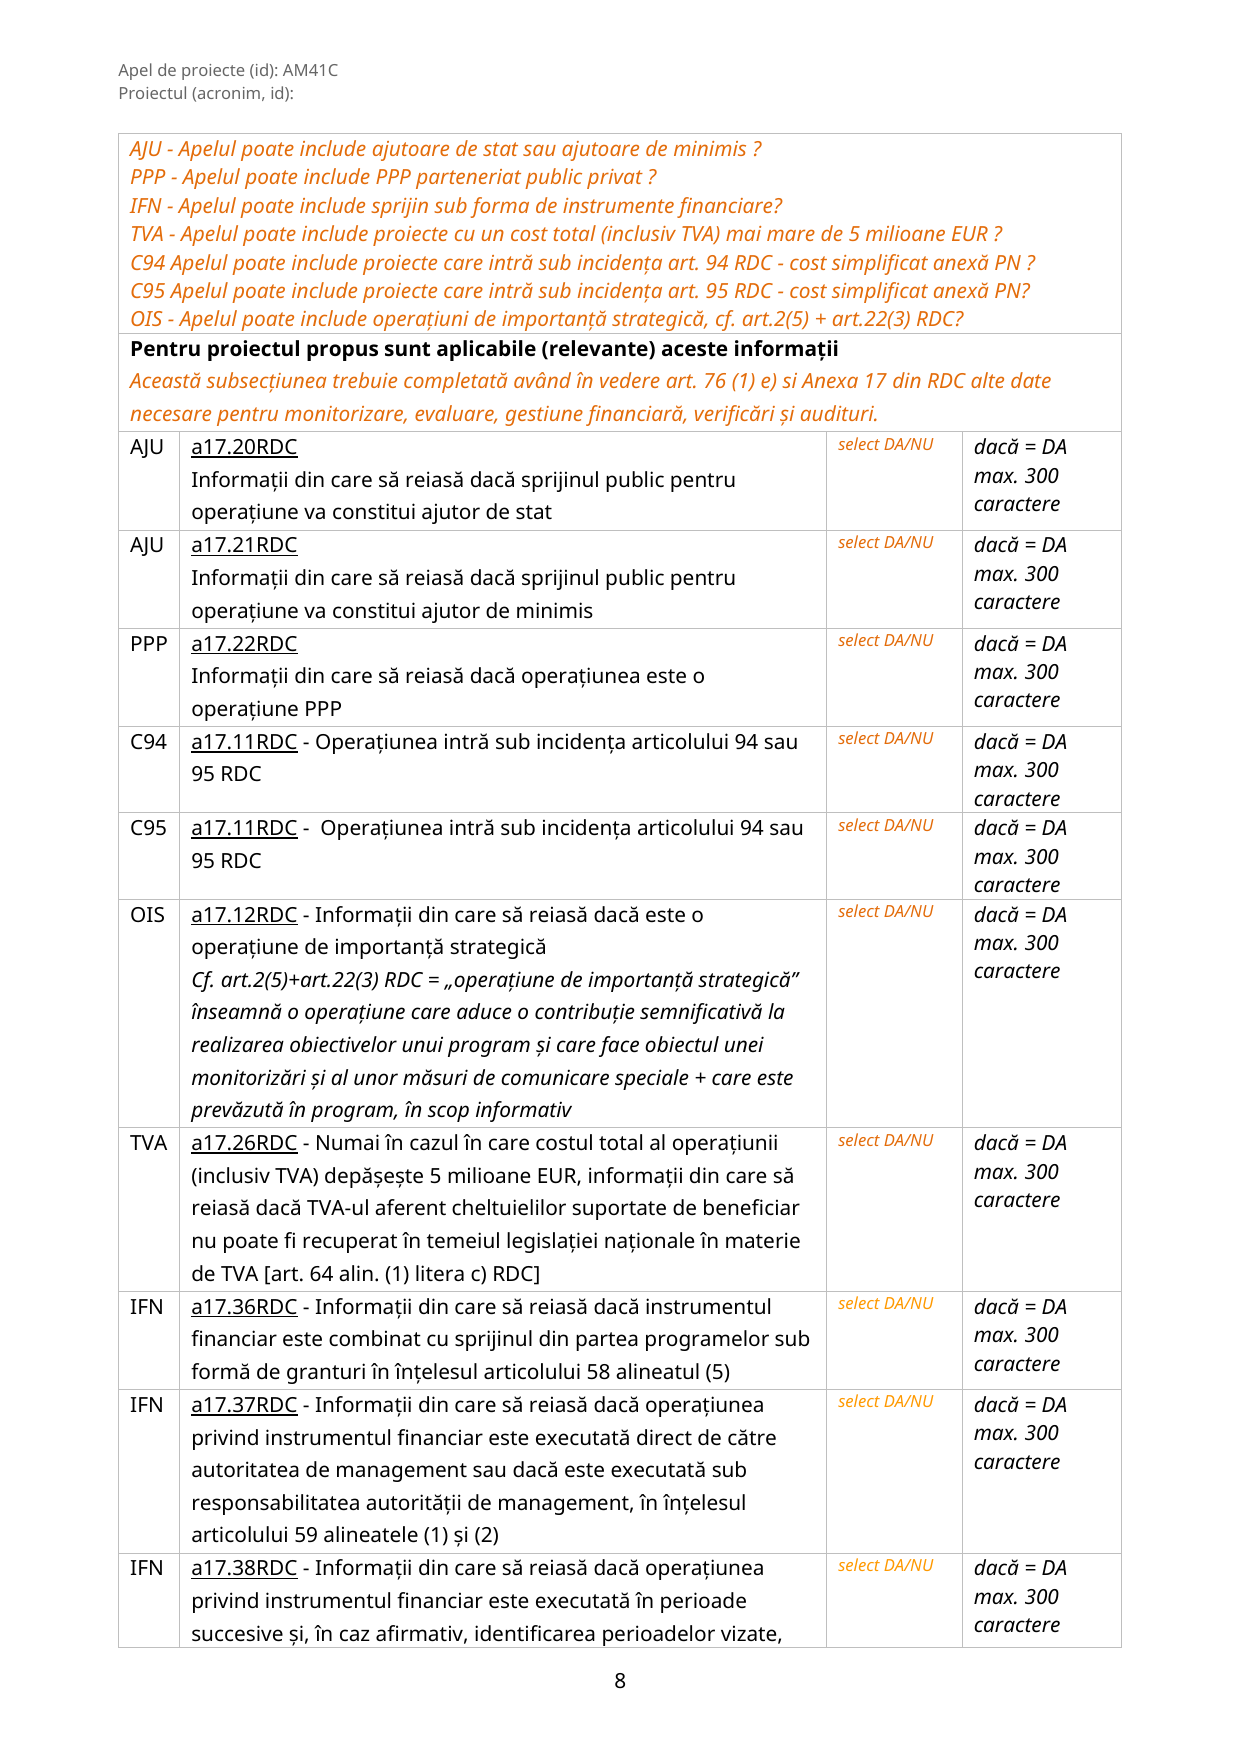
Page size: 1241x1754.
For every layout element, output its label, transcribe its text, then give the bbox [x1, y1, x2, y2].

table_cell dacă = DA max. 300 caractere [963, 813, 1121, 899]
table_cell dacă = DA max. 300 caractere [963, 1292, 1121, 1389]
table_cell a17.11RDC - Operațiunea intră sub incidența articolului 94 sau 95 RDC [180, 813, 826, 899]
table_cell select DA/NU [827, 1292, 962, 1389]
table_cell select DA/NU [827, 432, 962, 529]
table_cell TVA [119, 1128, 179, 1291]
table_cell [180, 1554, 826, 1647]
table_cell a17.37RDC - Informații din care să reiasă dacă operațiunea privind instrumentul financiar este executată direct de către autoritatea de management sau dacă este executată sub responsabilitatea autorității de management, în înțelesul articolului 59 alineatele (1) și (2) [180, 1390, 826, 1552]
table_cell dacă = DA max. 300 caractere [963, 1390, 1121, 1552]
table_cell select DA/NU [827, 1554, 962, 1647]
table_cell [963, 1554, 1121, 1647]
table_cell dacă = DA max. 300 caractere [963, 900, 1121, 1127]
table_cell C94 [119, 727, 179, 812]
table_cell Pentru proiectul propus sunt aplicabile (relevante) aceste informații Această subsecțiunea trebuie completată având în vedere art. 76 (1) e) si Anexa 17 din RDC alte date necesare pentru monitorizare, evaluare, gestiune financiară, verificări și audituri. [119, 334, 1121, 431]
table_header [119, 134, 1121, 333]
table_cell a17.22RDC Informații din care să reiasă dacă operațiunea este o operațiune PPP [180, 629, 826, 726]
table_cell dacă = DA max. 300 caractere [963, 629, 1121, 726]
table_cell a17.12RDC - Informații din care să reiasă dacă este o operațiune de importanță strategică Cf. art.2(5)+art.22(3) RDC = „operațiune de importanță strategică” înseamnă o operațiune care aduce o contribuție semnificativă la realizarea obiectivelor unui program și care face obiectul unei monitorizări și al unor măsuri de comunicare speciale + care este prevăzută în program, în scop informativ [180, 900, 826, 1127]
table_cell OIS [119, 900, 179, 1127]
table_cell dacă = DA max. 300 caractere [963, 432, 1121, 529]
table_cell select DA/NU [827, 1128, 962, 1291]
table_cell dacă = DA max. 300 caractere [963, 1128, 1121, 1291]
table_cell a17.20RDC Informații din care să reiasă dacă sprijinul public pentru operațiune va constitui ajutor de stat [180, 432, 826, 529]
table_cell select DA/NU [827, 900, 962, 1127]
table_cell select DA/NU [827, 531, 962, 628]
table_cell select DA/NU [827, 629, 962, 726]
table_cell C95 [119, 813, 179, 899]
table_cell IFN [119, 1390, 179, 1552]
table_cell a17.36RDC - Informații din care să reiasă dacă instrumentul financiar este combinat cu sprijinul din partea programelor sub formă de granturi în înțelesul articolului 58 alineatul (5) [180, 1292, 826, 1389]
table_cell a17.21RDC Informații din care să reiasă dacă sprijinul public pentru operațiune va constitui ajutor de minimis [180, 531, 826, 628]
table_cell select DA/NU [827, 1390, 962, 1552]
table_cell AJU [119, 531, 179, 628]
table_cell IFN [119, 1292, 179, 1389]
table_cell a17.11RDC - Operațiunea intră sub incidența articolului 94 sau 95 RDC [180, 727, 826, 812]
table_cell PPP [119, 629, 179, 726]
table_cell IFN [119, 1554, 179, 1647]
table_cell dacă = DA max. 300 caractere [963, 531, 1121, 628]
table_cell AJU [119, 432, 179, 529]
table_cell a17.26RDC - Numai în cazul în care costul total al operațiunii (inclusiv TVA) depășește 5 milioane EUR, informații din care să reiasă dacă TVA-ul aferent cheltuielilor suportate de beneficiar nu poate fi recuperat în temeiul legislației naționale în materie de TVA [art. 64 alin. (1) litera c) RDC] [180, 1128, 826, 1291]
table_cell select DA/NU [827, 727, 962, 812]
table_cell select DA/NU [827, 813, 962, 899]
table_cell dacă = DA max. 300 caractere [963, 727, 1121, 812]
